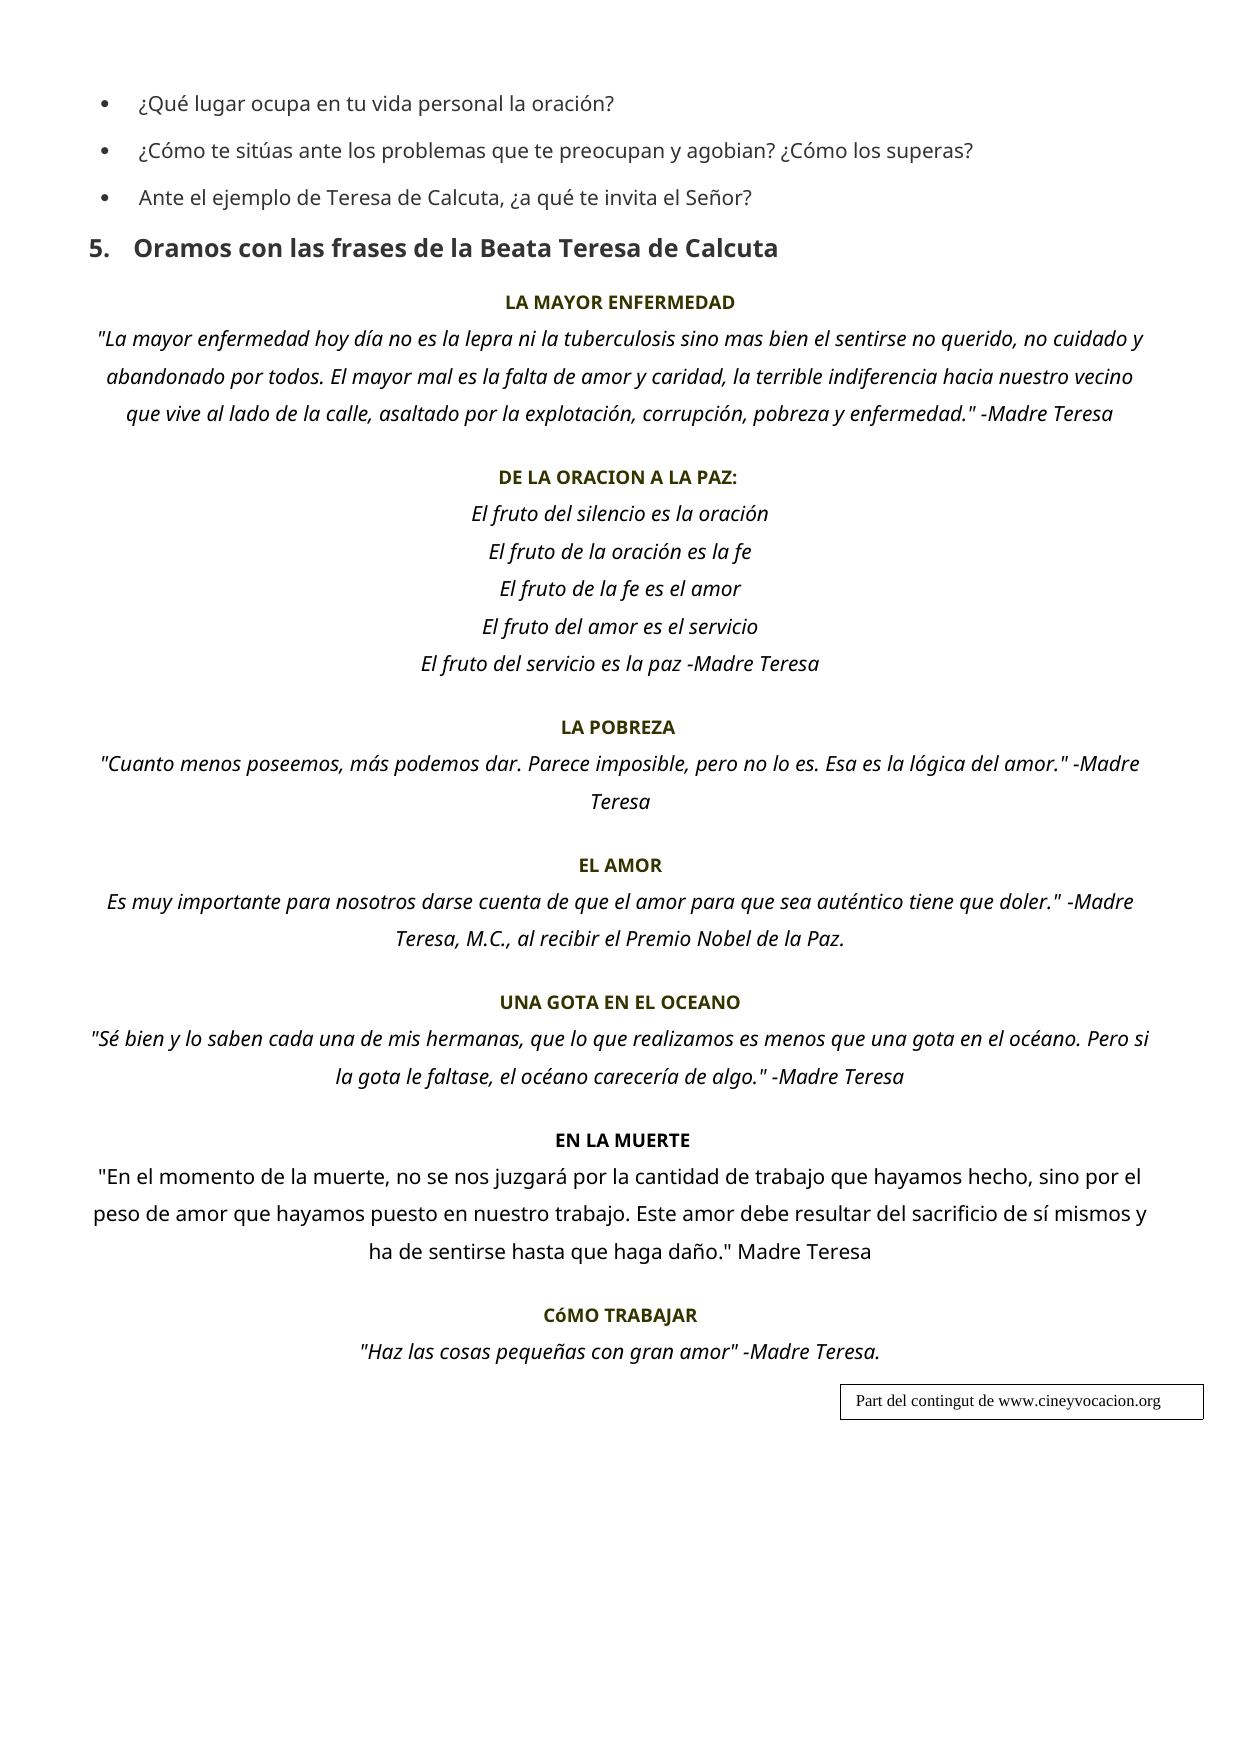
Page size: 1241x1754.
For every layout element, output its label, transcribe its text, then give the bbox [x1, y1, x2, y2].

text CóMO TRABAJAR "Haz las cosas pequeñas con gran amor" -Madre Teresa. [89, 1290, 1152, 1365]
text DE LA ORACION A LA PAZ: El fruto del silencio es la oración El fruto de la oración es la fe El fruto de la fe es el amor El fruto del amor es el servicio El fruto del servicio es la paz -Madre Teresa [89, 453, 1152, 678]
text 5. Oramos con las frases de la Beata Teresa de Calcuta [89, 230, 1152, 265]
text EL AMOR Es muy importante para nosotros darse cuenta de que el amor para que sea auténtico tiene que doler." -Madre Teresa, M.C., al recibir el Premio Nobel de [89, 840, 1152, 953]
text UNA GOTA EN EL OCEANO "Sé bien y lo saben cada una de mis hermanas, que lo que realizamos es menos que una gota en el océano. Pero si la gota le faltase, el océano carecería de algo." -Madre Teresa [89, 978, 1152, 1090]
list ¿Qué lugar ocupa en tu vida personal la oración? [101, 89, 1152, 117]
list ¿Cómo te sitúas ante los problemas que te preocupan y agobian? ¿Cómo los superas? [101, 136, 1152, 164]
text LA MAYOR ENFERMEDAD "La mayor enfermedad hoy día no es la lepra ni la tuberculosis sino mas bien el sentirse no querido, no cuidado y abandonado por todos. El mayor mal es la falta de amor y caridad, la terrible indiferencia hacia nuestro vecino que vive al lado de la calle, asaltado por la explotación, corrupción, pobreza y enfermedad." -Madre Teresa [89, 278, 1152, 428]
list Ante el ejemplo de Teresa de Calcuta, ¿a qué te invita el Señor? [101, 183, 1152, 211]
text LA POBREZA "Cuanto menos poseemos, más podemos dar. Parece imposible, pero no lo es. Esa es la lógica del amor." -Madre Teresa [89, 703, 1152, 815]
text EN LA MUERTE "En el momento de la muerte, no se nos juzgará por la cantidad de trabajo que hayamos hecho, sino por el peso de amor que hayamos puesto en nuestro trabajo. Este amor debe resultar del sacrificio de sí mismos y ha de sentirse hasta que haga daño." Madre Teresa [89, 1115, 1152, 1265]
